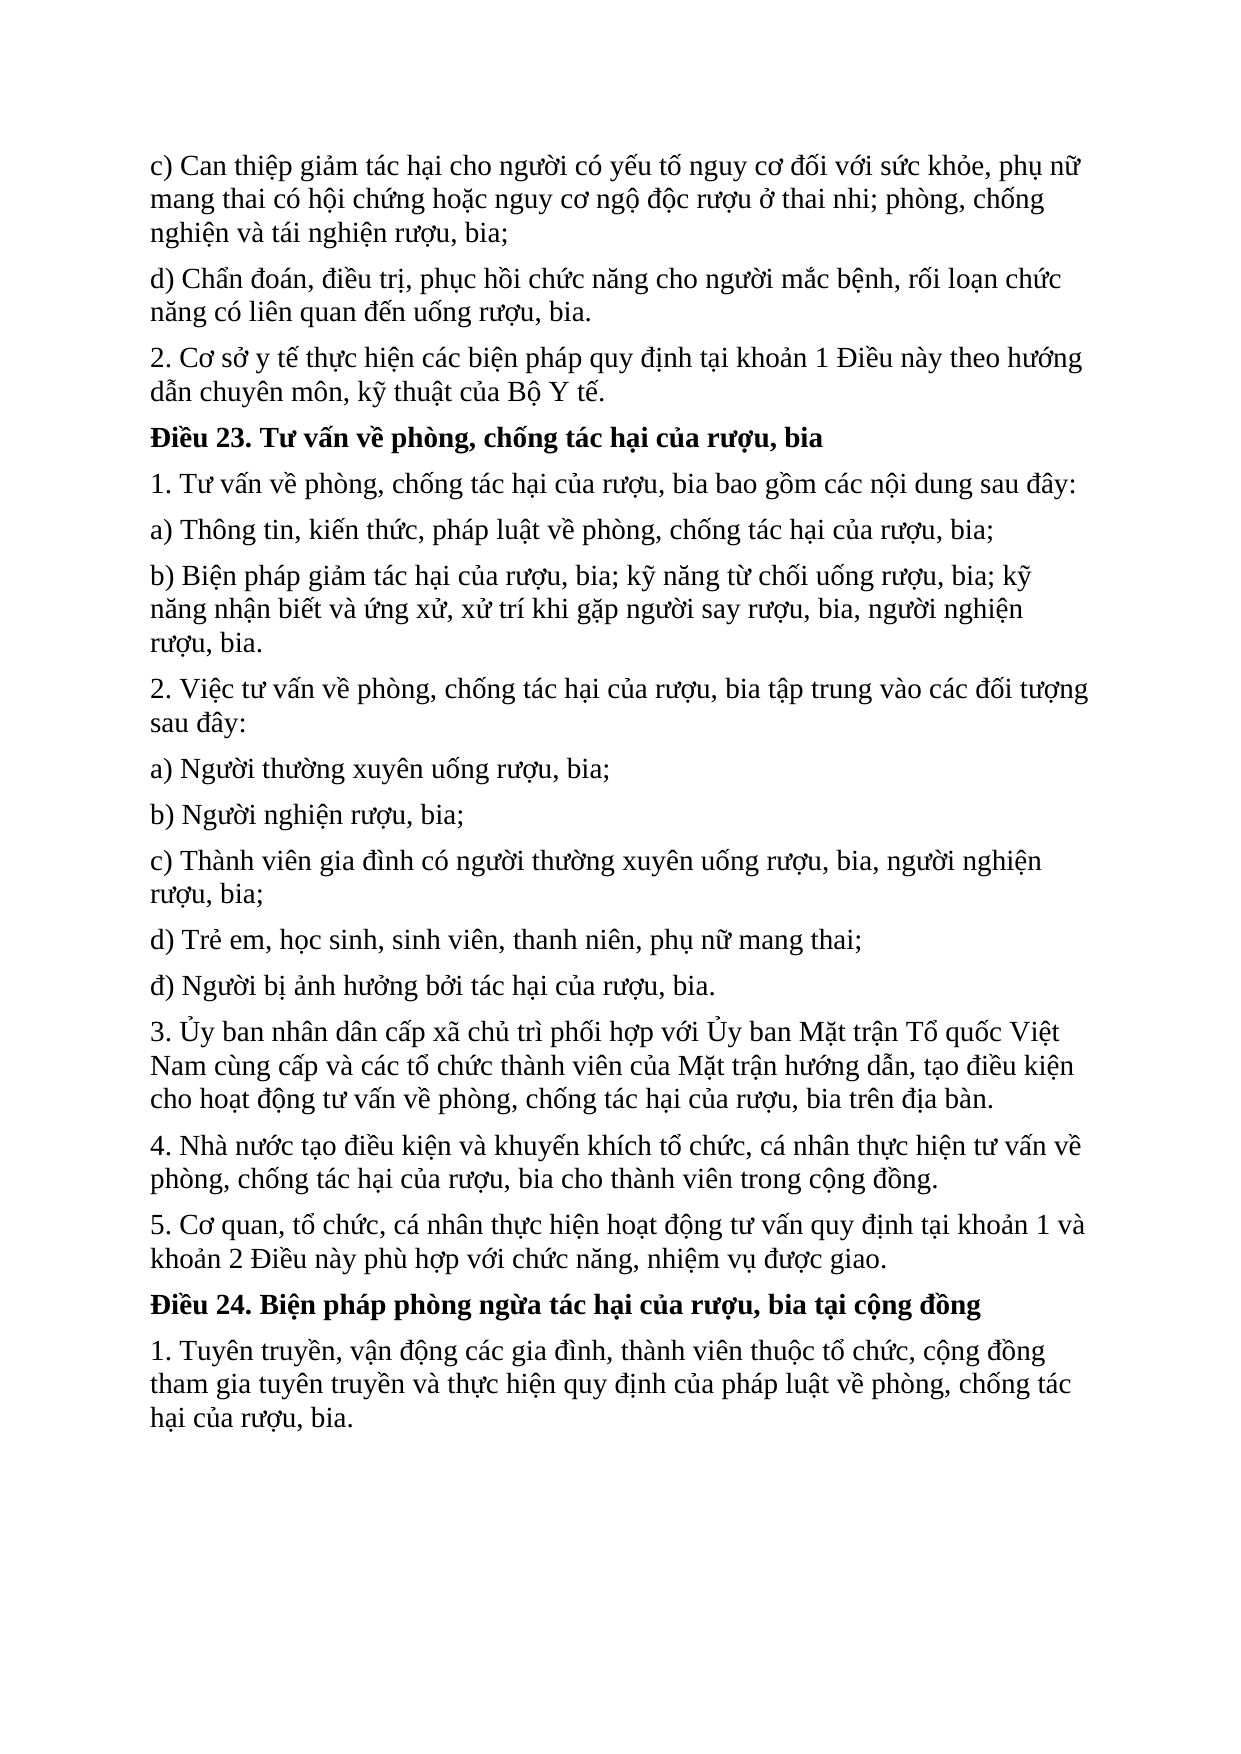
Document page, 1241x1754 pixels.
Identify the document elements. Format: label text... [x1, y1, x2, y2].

text 5. Cơ quan, tổ chức, cá nhân thực hiện hoạt động tư vấn quy định tại khoản 1 và khoản 2 Điều này phù hợp với chức năng, nhiệm vụ được giao. [150, 1207, 1090, 1274]
text d) Chẩn đoán, điều trị, phục hồi chức năng cho người mắc bệnh, rối loạn chức năng có liên quan đến uống rượu, bia. [150, 261, 1090, 328]
text Điều 23. Tư vấn về phòng, chống tác hại của rượu, bia [150, 420, 1090, 453]
text 2. Cơ sở y tế thực hiện các biện pháp quy định tại khoản 1 Điều này theo hướng dẫn chuyên môn, kỹ thuật của Bộ Y tế. [150, 340, 1090, 407]
text d) Trẻ em, học sinh, sinh viên, thanh niên, phụ nữ mang thai; [150, 922, 1090, 956]
text b) Biện pháp giảm tác hại của rượu, bia; kỹ năng từ chối uống rượu, bia; kỹ năng nhận biết và ứng xử, xử trí khi gặp người say rượu, bia, người nghiện rượu, bia. [150, 558, 1090, 659]
text đ) Người bị ảnh hưởng bởi tác hại của rượu, bia. [150, 968, 1090, 1002]
text 1. Tuyên truyền, vận động các gia đình, thành viên thuộc tổ chức, cộng đồng tham gia tuyên truyền và thực hiện quy định của pháp luật về phòng, chống tác hại của rượu, bia. [150, 1333, 1090, 1433]
text 2. Việc tư vấn về phòng, chống tác hại của rượu, bia tập trung vào các đối tượng sau đây: [150, 671, 1090, 738]
text a) Thông tin, kiến thức, pháp luật về phòng, chống tác hại của rượu, bia; [150, 512, 1090, 546]
text a) Người thường xuyên uống rượu, bia; [150, 751, 1090, 784]
text Điều 24. Biện pháp phòng ngừa tác hại của rượu, bia tại cộng đồng [150, 1287, 1090, 1320]
text 1. Tư vấn về phòng, chống tác hại của rượu, bia bao gồm các nội dung sau đây: [150, 466, 1090, 499]
text 3. Ủy ban nhân dân cấp xã chủ trì phối hợp với Ủy ban Mặt trận Tổ quốc Việt Nam cùng cấp và các tổ chức thành viên của Mặt trận hướng dẫn, tạo điều kiện cho hoạt động tư vấn về phòng, chống tác hại của rượu, bia trên địa bàn. [150, 1014, 1090, 1115]
text b) Người nghiện rượu, bia; [150, 797, 1090, 830]
text c) Thành viên gia đình có người thường xuyên uống rượu, bia, người nghiện rượu, bia; [150, 843, 1090, 910]
text c) Can thiệp giảm tác hại cho người có yếu tố nguy cơ đối với sức khỏe, phụ nữ mang thai có hội chứng hoặc nguy cơ ngộ độc rượu ở thai nhi; phòng, chống nghiện và tái nghiện rượu, bia; [150, 148, 1090, 248]
text 4. Nhà nước tạo điều kiện và khuyến khích tổ chức, cá nhân thực hiện tư vấn về phòng, chống tác hại của rượu, bia cho thành viên trong cộng đồng. [150, 1128, 1090, 1195]
